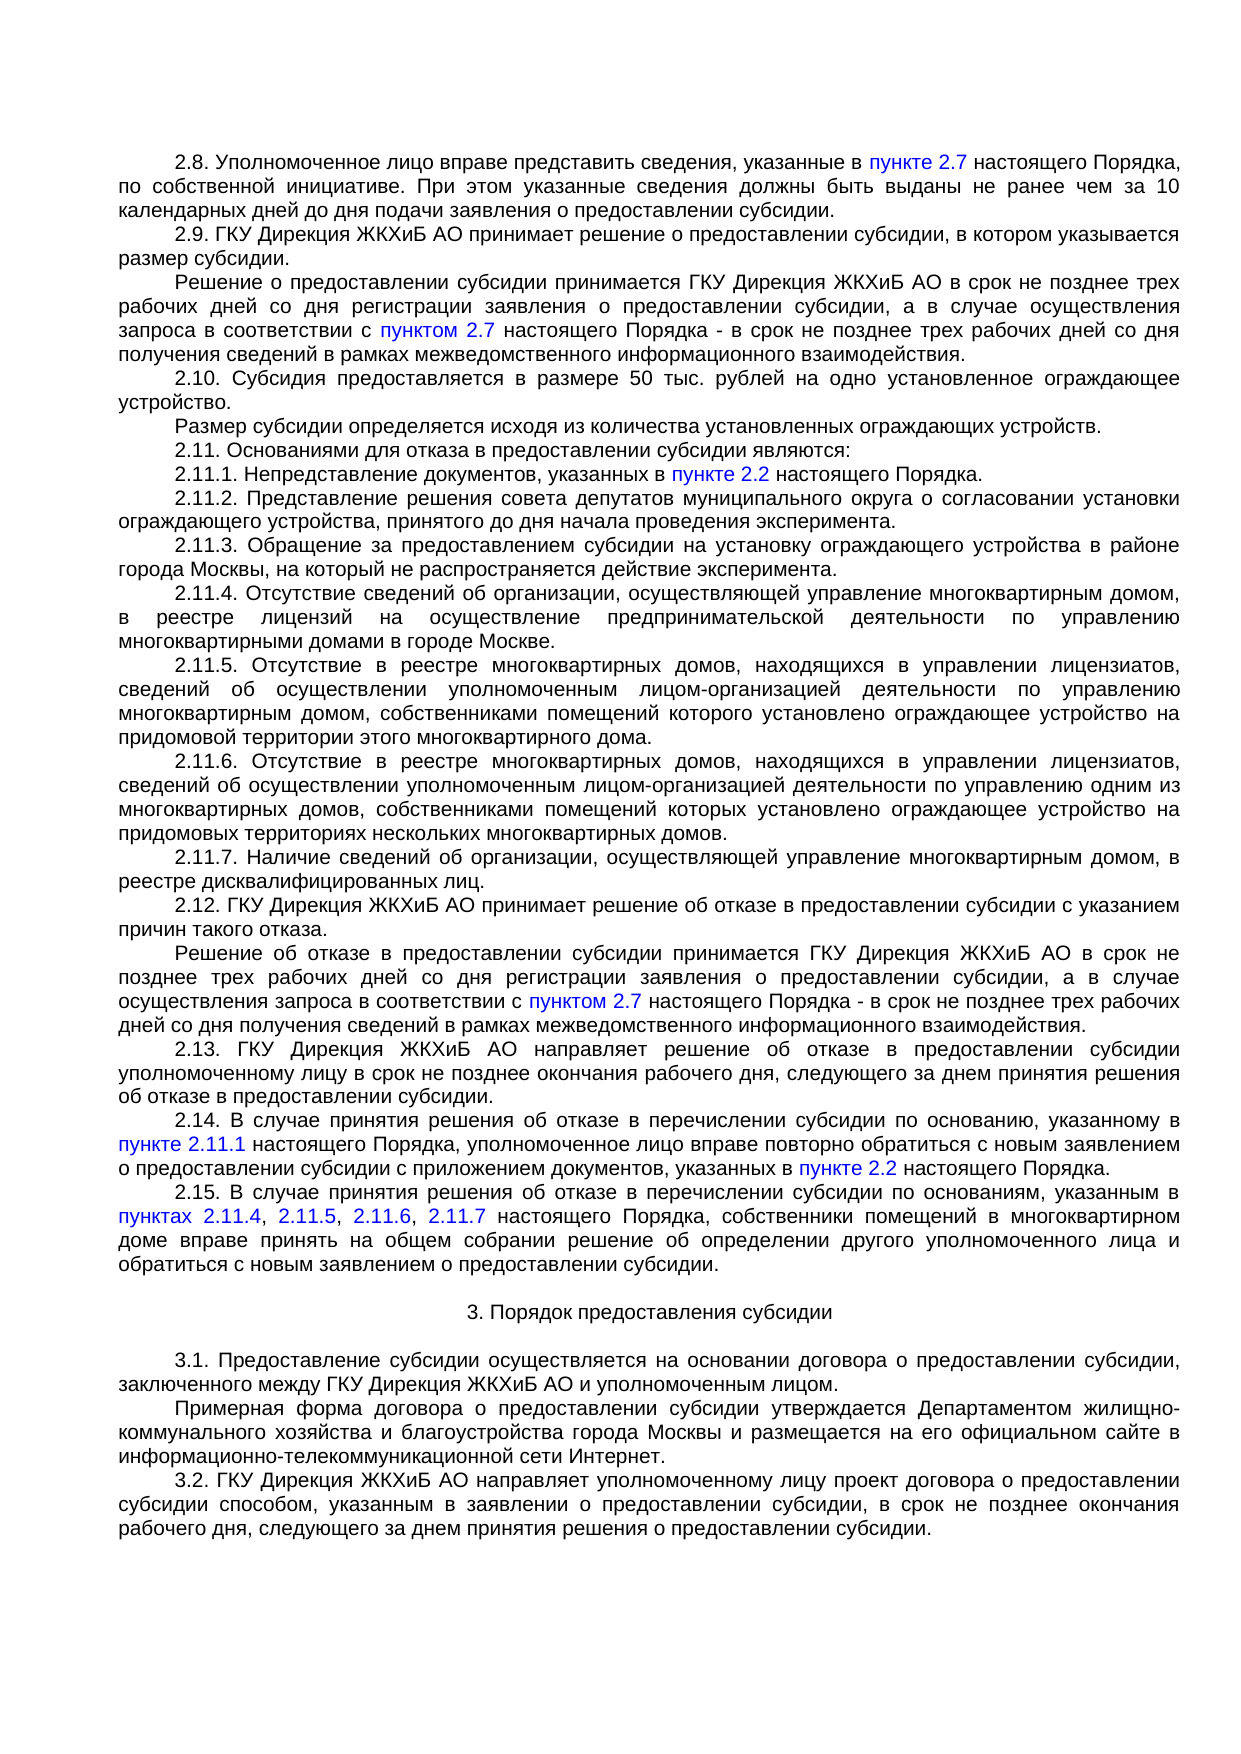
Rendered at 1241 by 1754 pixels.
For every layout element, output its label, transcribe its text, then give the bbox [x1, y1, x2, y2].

text 2.12. ГКУ Дирекция ЖКХиБ АО принимает решение об отказе в предоставлении субсидии с указанием причин такого отказа. [118, 893, 1181, 941]
text 2.11.6. Отсутствие в реестре многоквартирных домов, находящихся в управлении лицензиатов, сведений об осуществлении уполномоченным лицом-организацией деятельности по управлению одним из многоквартирных домов, собственниками помещений которых установлено ограждающее устройство на придомовых территориях нескольких многоквартирных домов. [118, 749, 1181, 845]
text 2.13. ГКУ Дирекция ЖКХиБ АО направляет решение об отказе в предоставлении субсидии уполномоченному лицу в срок не позднее окончания рабочего дня, следующего за днем принятия решения об отказе в предоставлении субсидии. [118, 1036, 1181, 1108]
text Решение об отказе в предоставлении субсидии принимается ГКУ Дирекция ЖКХиБ АО в срок не позднее трех рабочих дней со дня регистрации заявления о предоставлении субсидии, а в случае осуществления запроса в соответствии с пунктом 2.7 настоящего Порядка - в срок не позднее трех рабочих дней со дня получения сведений в рамках межведомственного информационного взаимодействия. [118, 941, 1181, 1036]
text 2.11.1. Непредставление документов, указанных в пункте 2.2 настоящего Порядка. [118, 461, 1181, 485]
text 3.2. ГКУ Дирекция ЖКХиБ АО направляет уполномоченному лицу проект договора о предоставлении субсидии способом, указанным в заявлении о предоставлении субсидии, в срок не позднее окончания рабочего дня, следующего за днем принятия решения о предоставлении субсидии. [118, 1468, 1181, 1539]
text 2.10. Субсидия предоставляется в размере 50 тыс. рублей на одно установленное ограждающее устройство. [118, 366, 1181, 413]
text 3.1. Предоставление субсидии осуществляется на основании договора о предоставлении субсидии, заключенного между ГКУ Дирекция ЖКХиБ АО и уполномоченным лицом. [118, 1348, 1181, 1396]
text Размер субсидии определяется исходя из количества установленных ограждающих устройств. [118, 413, 1181, 437]
text Примерная форма договора о предоставлении субсидии утверждается Департаментом жилищно-коммунального хозяйства и благоустройства города Москвы и размещается на его официальном сайте в информационно-телекоммуникационной сети Интернет. [118, 1396, 1181, 1468]
text 2.11. Основаниями для отказа в предоставлении субсидии являются: [118, 437, 1181, 461]
text 2.11.5. Отсутствие в реестре многоквартирных домов, находящихся в управлении лицензиатов, сведений об осуществлении уполномоченным лицом-организацией деятельности по управлению многоквартирным домом, собственниками помещений которого установлено ограждающее устройство на придомовой территории этого многоквартирного дома. [118, 653, 1181, 749]
text 2.11.4. Отсутствие сведений об организации, осуществляющей управление многоквартирным домом, в реестре лицензий на осуществление предпринимательской деятельности по управлению многоквартирными домами в городе Москве. [118, 581, 1181, 653]
text 2.9. ГКУ Дирекция ЖКХиБ АО принимает решение о предоставлении субсидии, в котором указывается размер субсидии. [118, 222, 1181, 270]
text 3. Порядок предоставления субсидии [118, 1300, 1181, 1324]
text 2.11.7. Наличие сведений об организации, осуществляющей управление многоквартирным домом, в реестре дисквалифицированных лиц. [118, 845, 1181, 893]
text 2.8. Уполномоченное лицо вправе представить сведения, указанные в пункте 2.7 настоящего Порядка, по собственной инициативе. При этом указанные сведения должны быть выданы не ранее чем за 10 календарных дней до дня подачи заявления о предоставлении субсидии. [118, 150, 1181, 222]
text 2.11.2. Представление решения совета депутатов муниципального округа о согласовании установки ограждающего устройства, принятого до дня начала проведения эксперимента. [118, 485, 1181, 533]
text 2.15. В случае принятия решения об отказе в перечислении субсидии по основаниям, указанным в пунктах 2.11.4, 2.11.5, 2.11.6, 2.11.7 настоящего Порядка, собственники помещений в многоквартирном доме вправе принять на общем собрании решение об определении другого уполномоченного лица и обратиться с новым заявлением о предоставлении субсидии. [118, 1180, 1181, 1276]
text Решение о предоставлении субсидии принимается ГКУ Дирекция ЖКХиБ АО в срок не позднее трех рабочих дней со дня регистрации заявления о предоставлении субсидии, а в случае осуществления запроса в соответствии с пунктом 2.7 настоящего Порядка - в срок не позднее трех рабочих дней со дня получения сведений в рамках межведомственного информационного взаимодействия. [118, 270, 1181, 366]
text 2.14. В случае принятия решения об отказе в перечислении субсидии по основанию, указанному в пункте 2.11.1 настоящего Порядка, уполномоченное лицо вправе повторно обратиться с новым заявлением о предоставлении субсидии с приложением документов, указанных в пункте 2.2 настоящего Порядка. [118, 1108, 1181, 1180]
text 2.11.3. Обращение за предоставлением субсидии на установку ограждающего устройства в районе города Москвы, на который не распространяется действие эксперимента. [118, 533, 1181, 581]
